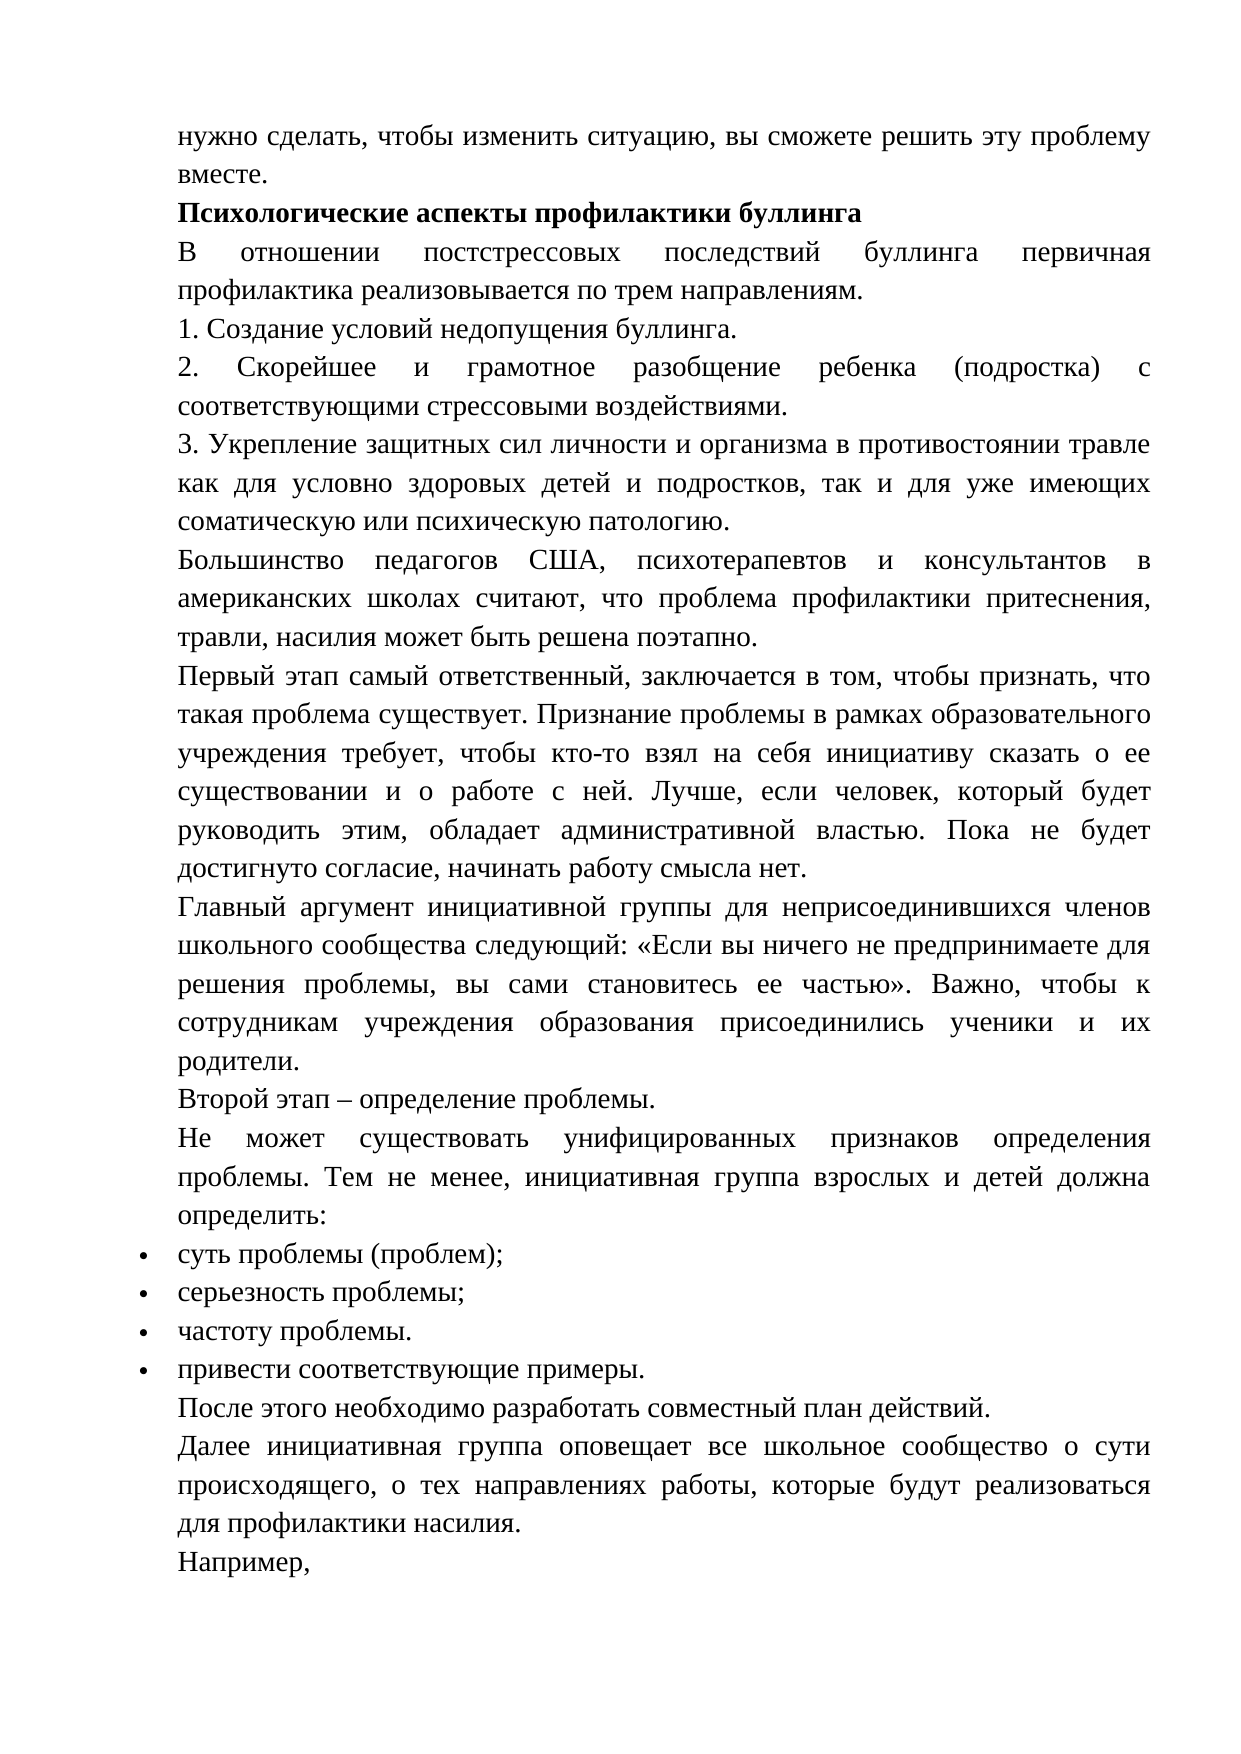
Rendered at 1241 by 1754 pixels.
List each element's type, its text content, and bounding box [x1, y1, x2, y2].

text Главный аргумент инициативной группы для неприсоединившихся членов школьного сообщества следующий: «Если вы ничего не предпринимаете для решения проблемы, вы сами становитесь ее частью». Важно, чтобы к сотрудникам учреждения образования присоединились ученики и их родители. [177, 889, 1152, 1077]
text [177, 118, 1152, 190]
text Далее инициативная группа оповещает все школьное сообщество о сути происходящего, о тех направлениях работы, которые будут реализоваться для профилактики насилия. [177, 1428, 1152, 1539]
text Например, [177, 1544, 1152, 1578]
text После этого необходимо разработать совместный план действий. [177, 1390, 1152, 1423]
list серьезность проблемы; [140, 1274, 1152, 1308]
list суть проблемы (проблем); [140, 1236, 1152, 1269]
text Первый этап самый ответственный, заключается в том, чтобы признать, что такая проблема существует. Признание проблемы в рамках образовательного учреждения требует, чтобы кто-то взял на себя инициативу сказать о ее существовании и о работе с ней. Лучше, если человек, который будет руководить этим, обладает административной властью. Пока не будет достигнуто согласие, начинать работу смысла нет. [177, 658, 1152, 884]
text Не может существовать унифицированных признаков определения проблемы. Тем не менее, инициативная группа взрослых и детей должна определить: [177, 1120, 1152, 1231]
text Психологические аспекты профилактики буллинга [177, 195, 1152, 229]
text В отношении постстрессовых последствий буллинга первичная профилактика реализовывается по трем направлениям. [177, 234, 1152, 306]
text 2. Скорейшее и грамотное разобщение ребенка (подростка) с соответствующими стрессовыми воздействиями. [177, 349, 1152, 421]
text 3. Укрепление защитных сил личности и организма в противостоянии травле как для условно здоровых детей и подростков, так и для уже имеющих соматическую или психическую патологию. [177, 426, 1152, 537]
text 1. Создание условий недопущения буллинга. [177, 311, 1152, 344]
list частоту проблемы. [140, 1313, 1152, 1346]
list привести соответствующие примеры. [140, 1351, 1152, 1385]
text Второй этап – определение проблемы. [177, 1082, 1152, 1115]
text Большинство педагогов США, психотерапевтов и консультантов в американских школах считают, что проблема профилактики притеснения, травли, насилия может быть решена поэтапно. [177, 542, 1152, 653]
